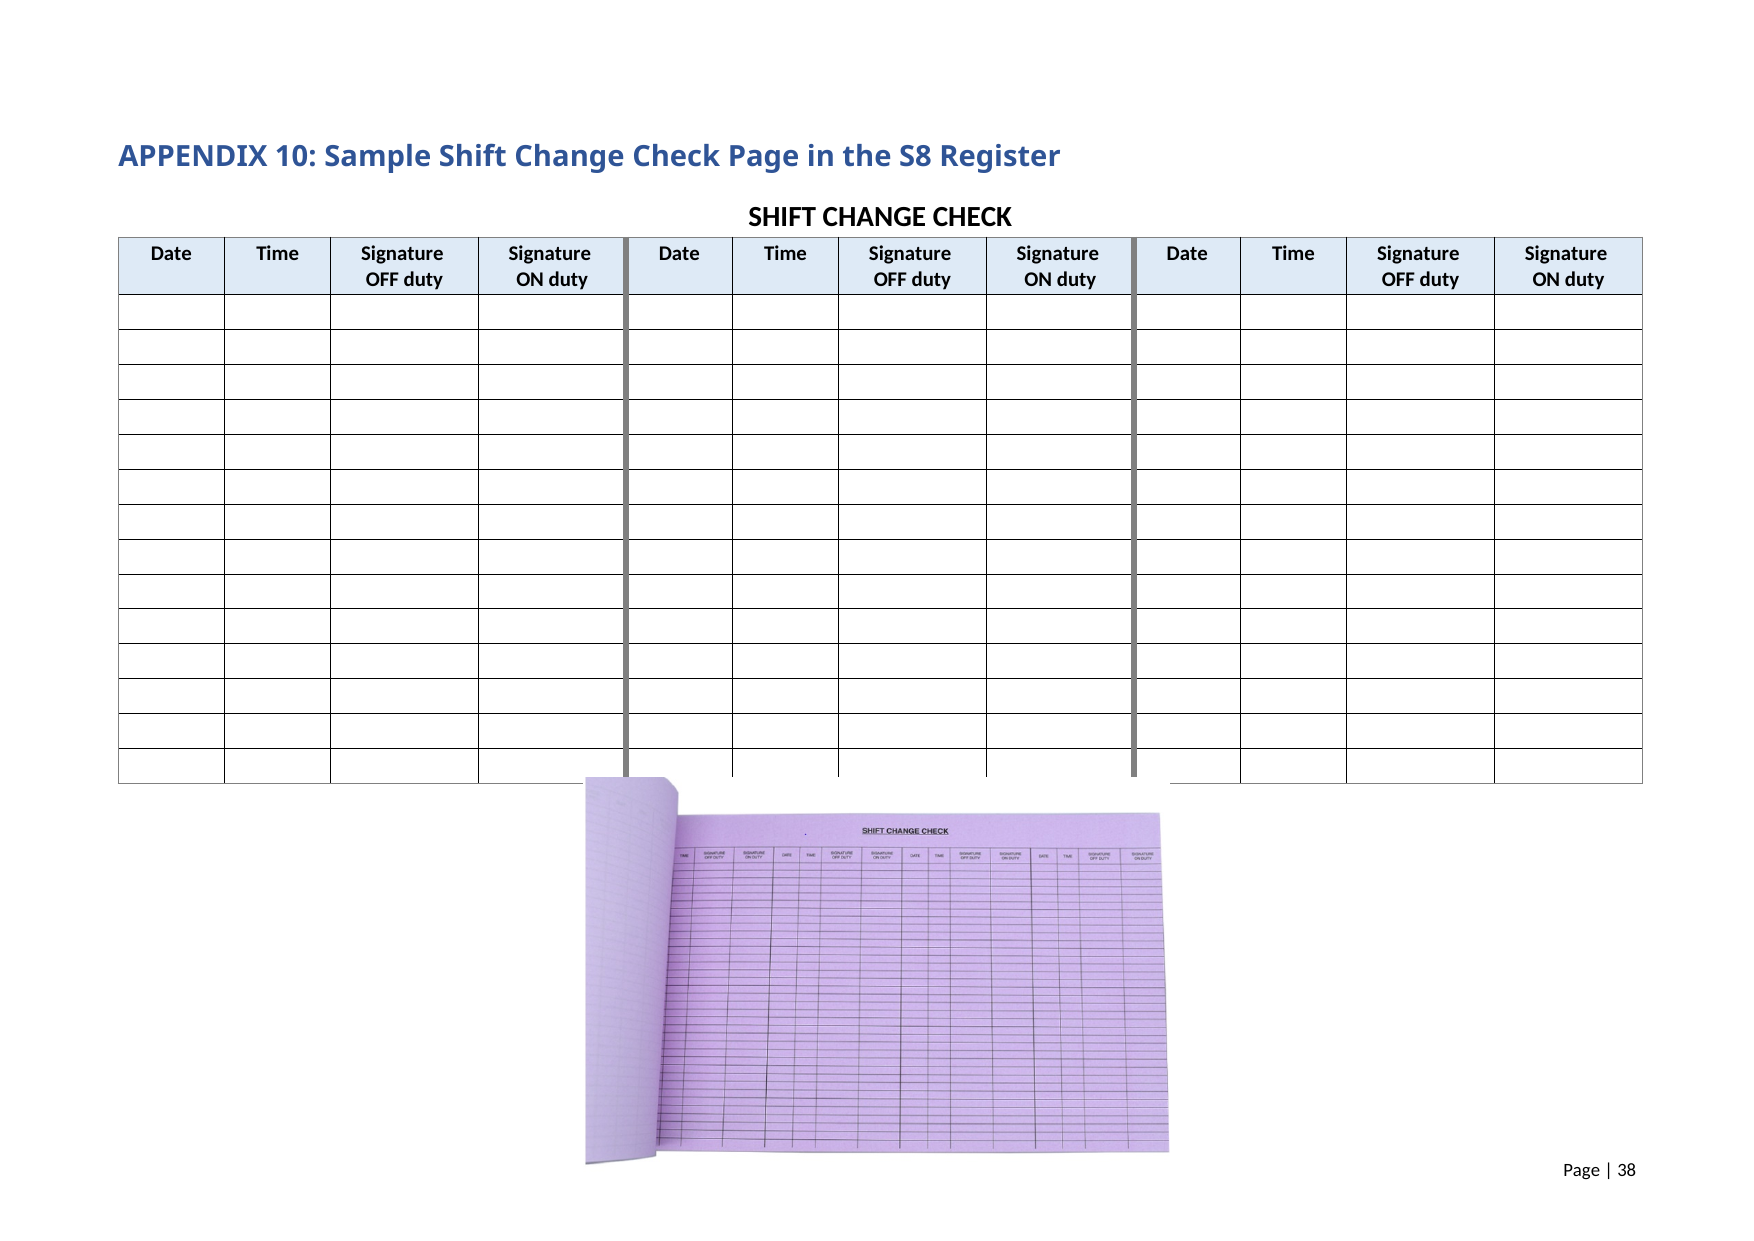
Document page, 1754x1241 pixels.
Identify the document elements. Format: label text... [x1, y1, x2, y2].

table_cell [479, 714, 623, 748]
table_cell [987, 575, 1131, 608]
table_cell Signature OFF duty [839, 238, 986, 294]
table_cell [1495, 400, 1642, 434]
table_cell [331, 749, 478, 783]
picture [583, 777, 1170, 1177]
table_cell [1137, 505, 1240, 538]
table_cell [733, 679, 838, 713]
table_cell [1347, 365, 1494, 399]
table_cell [1137, 749, 1240, 783]
table_cell [1241, 575, 1346, 608]
table_cell [733, 365, 838, 399]
table_cell [1347, 505, 1494, 538]
table_cell [331, 540, 478, 573]
table_cell [119, 435, 224, 469]
table_cell [839, 679, 986, 713]
table_cell [1137, 679, 1240, 713]
table_cell [987, 679, 1131, 713]
table_cell [331, 365, 478, 399]
table_cell [225, 330, 330, 364]
table_cell [1137, 609, 1240, 643]
table_cell [1495, 365, 1642, 399]
table_cell [1241, 470, 1346, 504]
table_cell [839, 435, 986, 469]
table_cell [987, 644, 1131, 678]
table_cell [225, 295, 330, 329]
table_cell [225, 575, 330, 608]
table_cell Date [629, 238, 732, 294]
table_cell [1137, 575, 1240, 608]
table_cell [1137, 435, 1240, 469]
table_cell [119, 644, 224, 678]
table_cell Signature ON duty [479, 238, 623, 294]
table_cell [479, 644, 623, 678]
table_cell [1495, 330, 1642, 364]
table_cell [119, 714, 224, 748]
table_cell [225, 505, 330, 538]
table_cell Signature OFF duty [331, 238, 478, 294]
table_cell [629, 365, 732, 399]
table_cell [119, 609, 224, 643]
table_cell [119, 749, 224, 783]
table_cell [839, 714, 986, 748]
table_cell [1241, 644, 1346, 678]
table_cell [1241, 435, 1346, 469]
table_cell [839, 365, 986, 399]
table_cell Signature ON duty [1495, 238, 1642, 294]
table_cell [629, 679, 732, 713]
table_cell [987, 295, 1131, 329]
table_cell [1137, 714, 1240, 748]
table_cell [1495, 295, 1642, 329]
table_cell [225, 644, 330, 678]
table_cell [119, 540, 224, 573]
subtitle APPENDIX 10: Sample Shift Change Check Page in the S8 Register [118, 135, 1636, 174]
table_cell [225, 749, 330, 783]
table_cell [1495, 714, 1642, 748]
table_cell [839, 295, 986, 329]
table_cell [1137, 470, 1240, 504]
table_cell Date [1137, 238, 1240, 294]
table_cell [733, 470, 838, 504]
table_cell [1347, 609, 1494, 643]
table_cell [629, 505, 732, 538]
table_cell [479, 540, 623, 573]
table_cell [987, 400, 1131, 434]
table_cell [1347, 714, 1494, 748]
table_cell [119, 679, 224, 713]
table_cell [1137, 400, 1240, 434]
table_cell [629, 330, 732, 364]
table_cell [119, 505, 224, 538]
table_cell [1495, 679, 1642, 713]
table_cell [479, 609, 623, 643]
table_cell [1347, 435, 1494, 469]
table_cell [1137, 295, 1240, 329]
table_cell [629, 644, 732, 678]
table_cell [629, 435, 732, 469]
table_cell [839, 540, 986, 573]
table_cell [733, 295, 838, 329]
table_cell [225, 714, 330, 748]
table_cell [733, 435, 838, 469]
table_cell [733, 575, 838, 608]
table_cell [1241, 330, 1346, 364]
table_cell [1347, 575, 1494, 608]
table_cell [733, 505, 838, 538]
table_cell [987, 505, 1131, 538]
table_cell [225, 540, 330, 573]
table_cell [1495, 575, 1642, 608]
table_cell [987, 470, 1131, 504]
table_cell [479, 505, 623, 538]
table_cell [1347, 540, 1494, 573]
table_cell [839, 609, 986, 643]
table_cell [331, 609, 478, 643]
table_cell [331, 295, 478, 329]
table_cell [119, 330, 224, 364]
table_cell [987, 540, 1131, 573]
table_cell [1137, 644, 1240, 678]
table_cell [331, 470, 478, 504]
table_cell [479, 575, 623, 608]
table_cell [1495, 749, 1642, 783]
table_cell [331, 575, 478, 608]
table_cell [629, 749, 732, 777]
table_cell [1241, 714, 1346, 748]
table_cell [733, 644, 838, 678]
table_cell [733, 540, 838, 573]
table_cell [479, 295, 623, 329]
table_cell [1347, 470, 1494, 504]
table_cell [839, 330, 986, 364]
table_cell Date [119, 238, 224, 294]
table_cell [1137, 365, 1240, 399]
table_cell [331, 679, 478, 713]
table_cell [479, 435, 623, 469]
table_cell [839, 575, 986, 608]
table_cell [629, 609, 732, 643]
table_cell [1137, 330, 1240, 364]
table_cell [987, 749, 1131, 777]
table_cell [1347, 679, 1494, 713]
table_cell [479, 365, 623, 399]
table_cell [331, 400, 478, 434]
table_cell [733, 609, 838, 643]
table_cell [1495, 435, 1642, 469]
table_cell [331, 644, 478, 678]
table_cell Time [733, 238, 838, 294]
table_cell [839, 505, 986, 538]
table_cell Time [225, 238, 330, 294]
table_cell [733, 330, 838, 364]
table_cell [479, 470, 623, 504]
table_cell [987, 365, 1131, 399]
table_cell [629, 470, 732, 504]
table_cell [1241, 400, 1346, 434]
table_cell [629, 575, 732, 608]
table_cell [225, 435, 330, 469]
table_cell [119, 400, 224, 434]
table_cell [1241, 749, 1346, 783]
table_cell [629, 540, 732, 573]
table_cell [1347, 400, 1494, 434]
table_cell [331, 505, 478, 538]
table_cell [119, 470, 224, 504]
table_cell [1137, 540, 1240, 573]
table_cell [225, 400, 330, 434]
table_cell [987, 609, 1131, 643]
table_cell Time [1241, 238, 1346, 294]
table_cell [733, 714, 838, 748]
table_cell [1347, 644, 1494, 678]
table_cell [331, 714, 478, 748]
table_cell [225, 470, 330, 504]
table_cell [629, 295, 732, 329]
table_cell [839, 400, 986, 434]
table_cell [119, 575, 224, 608]
table_cell [839, 470, 986, 504]
table_cell [733, 749, 838, 777]
table_header SHIFT CHANGE CHECK [118, 195, 1642, 237]
table_cell [1495, 505, 1642, 538]
table_cell [1241, 505, 1346, 538]
table_cell [1241, 609, 1346, 643]
table_cell [1347, 749, 1494, 783]
table_cell [629, 714, 732, 748]
table_cell [479, 749, 623, 783]
table_cell Signature OFF duty [1347, 238, 1494, 294]
table_cell [1347, 330, 1494, 364]
table_cell [479, 400, 623, 434]
table_cell [1495, 470, 1642, 504]
table_cell [987, 435, 1131, 469]
table_cell [1495, 540, 1642, 573]
table_cell [479, 679, 623, 713]
table_cell [225, 679, 330, 713]
table_cell [629, 400, 732, 434]
table_cell [225, 609, 330, 643]
table_cell [987, 330, 1131, 364]
table_cell Signature ON duty [987, 238, 1131, 294]
table_cell [479, 330, 623, 364]
table_cell [1495, 644, 1642, 678]
table_cell [1241, 365, 1346, 399]
table_cell [1241, 295, 1346, 329]
table_cell [839, 644, 986, 678]
table_cell [225, 365, 330, 399]
table_cell [1241, 540, 1346, 573]
table_cell [1495, 609, 1642, 643]
table_cell [839, 749, 986, 777]
table_cell [1347, 295, 1494, 329]
table_cell [119, 365, 224, 399]
table_cell [119, 295, 224, 329]
table_cell [733, 400, 838, 434]
table_cell [987, 714, 1131, 748]
table_cell [1241, 679, 1346, 713]
table_cell [331, 330, 478, 364]
table_cell [331, 435, 478, 469]
